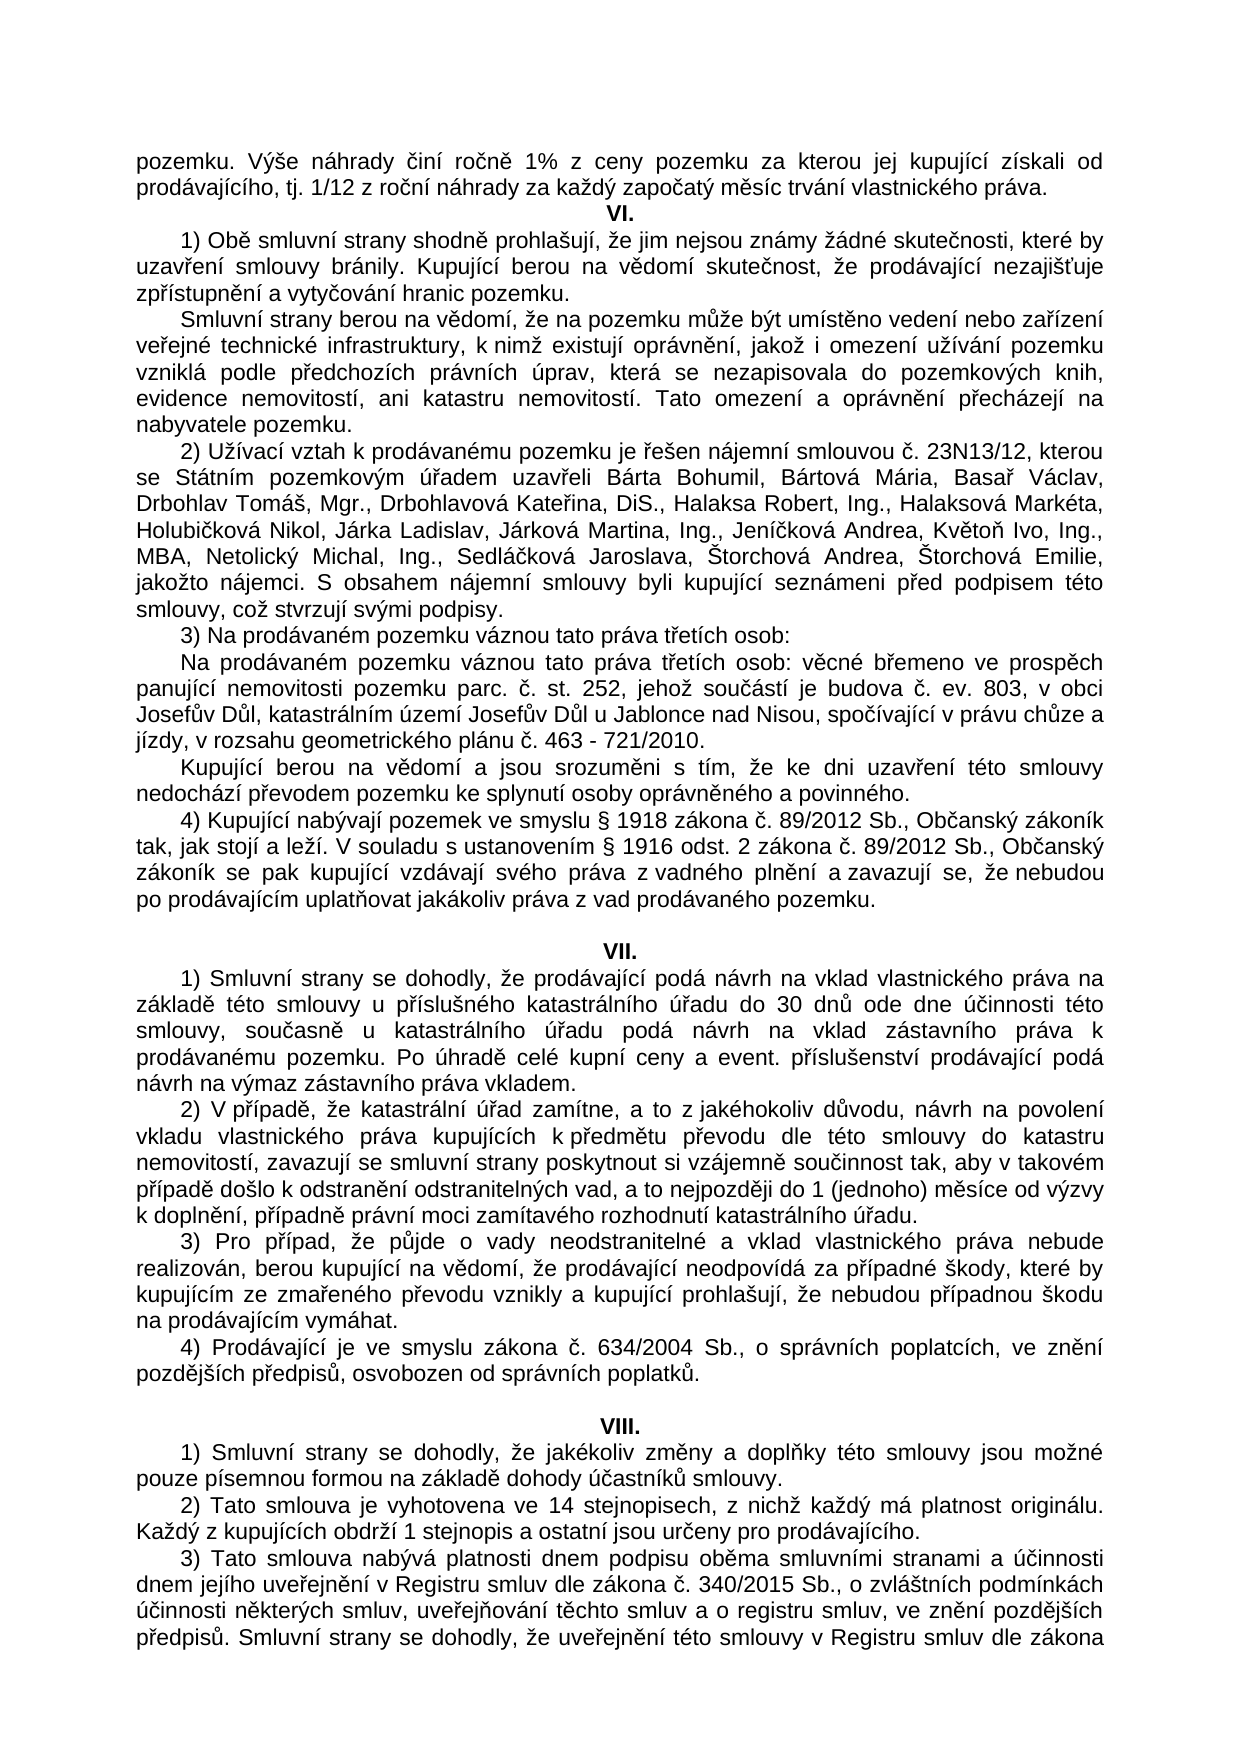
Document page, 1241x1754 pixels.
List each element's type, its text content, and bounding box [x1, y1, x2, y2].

text 3) Pro případ, že půjde o vady neodstranitelné a vklad vlastnického práva nebude realizován, berou kupující na vědomí, že prodávající neodpovídá za případné škody, které by kupujícím ze zmařeného převodu vznikly a kupující prohlašují, že nebudou případnou škodu na prodávajícím vymáhat. [136, 1228, 1104, 1334]
text 1) Obě smluvní strany shodně prohlašují, že jim nejsou známy žádné skutečnosti, které by uzavření smlouvy bránily. Kupující berou na vědomí skutečnost, že prodávající nezajišťuje zpřístupnění a vytyčování hranic pozemku. [136, 227, 1104, 306]
text VII. [136, 938, 1104, 965]
text 3) Na prodávaném pozemku váznou tato práva třetích osob: [136, 622, 1104, 648]
text Smluvní strany berou na vědomí, že na pozemku může být umístěno vedení nebo zařízení veřejné technické infrastruktury, k nimž existují oprávnění, jakož i omezení užívání pozemku vzniklá podle předchozích právních úprav, která se nezapisovala do pozemkových knih, evidence nemovitostí, ani katastru nemovitostí. Tato omezení a oprávnění přecházejí na nabyvatele pozemku. [136, 306, 1104, 438]
text 2) V případě, že katastrální úřad zamítne, a to z jakéhokoliv důvodu, návrh na povolení vkladu vlastnického práva kupujících k předmětu převodu dle této smlouvy do katastru nemovitostí, zavazují se smluvní strany poskytnout si vzájemně součinnost tak, aby v takovém případě došlo k odstranění odstranitelných vad, a to nejpozději do 1 (jednoho) měsíce od výzvy k doplnění, případně právní moci zamítavého rozhodnutí katastrálního úřadu. [136, 1096, 1104, 1228]
text 1) Smluvní strany se dohodly, že jakékoliv změny a doplňky této smlouvy jsou možné pouze písemnou formou na základě dohody účastníků smlouvy. [136, 1439, 1104, 1492]
text 4) Prodávající je ve smyslu zákona č. 634/2004 Sb., o správních poplatcích, ve znění pozdějších předpisů, osvobozen od správních poplatků. [136, 1334, 1104, 1386]
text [136, 1544, 1104, 1650]
text Kupující berou na vědomí a jsou srozuměni s tím, že ke dni uzavření této smlouvy nedochází převodem pozemku ke splynutí osoby oprávněného a povinného. [136, 754, 1104, 807]
text 4) Kupující nabývají pozemek ve smyslu § 1918 zákona č. 89/2012 Sb., Občanský zákoník tak, jak stojí a leží. V souladu s ustanovením § 1916 odst. 2 zákona č. 89/2012 Sb., Občanský zákoník se pak kupující vzdávají svého práva z vadného plnění a zavazují se, že nebudou po prodávajícím uplatňovat jakákoliv práva z vad prodávaného pozemku. [136, 807, 1104, 912]
text Na prodávaném pozemku váznou tato práva třetích osob: věcné břemeno ve prospěch panující nemovitosti pozemku parc. č. st. 252, jehož součástí je budova č. ev. 803, v obci Josefův Důl, katastrálním území Josefův Důl u Jablonce nad Nisou, spočívající v právu chůze a jízdy, v rozsahu geometrického plánu č. 463 - 721/2010. [136, 648, 1104, 754]
text VI. [136, 200, 1104, 227]
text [136, 148, 1104, 200]
text VIII. [136, 1413, 1104, 1439]
text 2) Tato smlouva je vyhotovena ve 14 stejnopisech, z nichž každý má platnost originálu. Každý z kupujících obdrží 1 stejnopis a ostatní jsou určeny pro prodávajícího. [136, 1492, 1104, 1544]
text 1) Smluvní strany se dohodly, že prodávající podá návrh na vklad vlastnického práva na základě této smlouvy u příslušného katastrálního úřadu do 30 dnů ode dne účinnosti této smlouvy, současně u katastrálního úřadu podá návrh na vklad zástavního práva k prodávanému pozemku. Po úhradě celé kupní ceny a event. příslušenství prodávající podá návrh na výmaz zástavního práva vkladem. [136, 965, 1104, 1096]
text 2) Užívací vztah k prodávanému pozemku je řešen nájemní smlouvou č. 23N13/12, kterou se Státním pozemkovým úřadem uzavřeli Bárta Bohumil, Bártová Mária, Basař Václav, Drbohlav Tomáš, Mgr., Drbohlavová Kateřina, DiS., Halaksa Robert, Ing., Halaksová Markéta, Holubičková Nikol, Járka Ladislav, Járková Martina, Ing., Jeníčková Andrea, Květoň Ivo, Ing., MBA, Netolický Michal, Ing., Sedláčková Jaroslava, Štorchová Andrea, Štorchová Emilie, jakožto nájemci. S obsahem nájemní smlouvy byli kupující seznámeni před podpisem této smlouvy, což stvrzují svými podpisy. [136, 438, 1104, 622]
